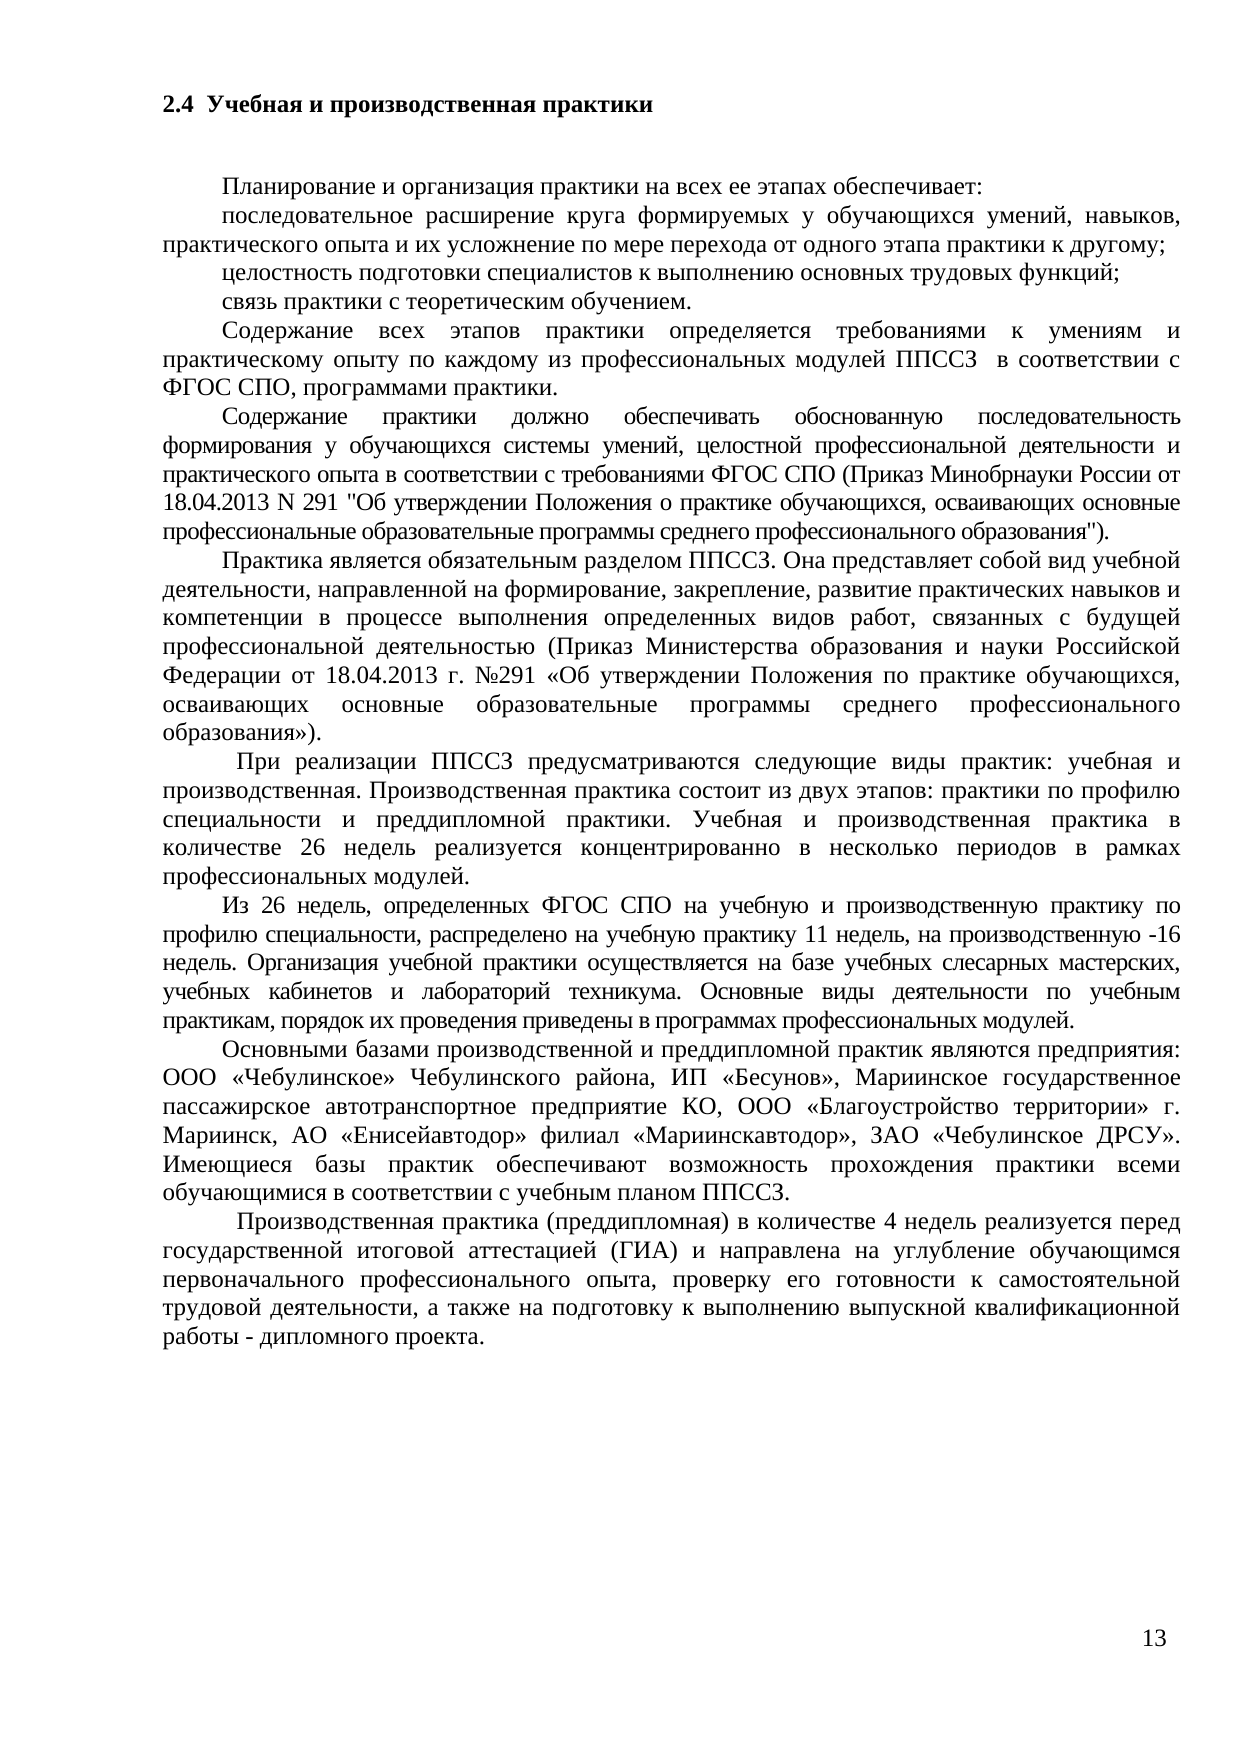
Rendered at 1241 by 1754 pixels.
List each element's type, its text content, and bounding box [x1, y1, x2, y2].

text Практика является обязательным разделом ППССЗ. Она представляет собой вид учебной деятельности, направленной на формирование, закрепление, развитие практических навыков и компетенции в процессе выполнения определенных видов работ, связанных с будущей профессиональной деятельностью (Приказ Министерства образования и науки Российской Федерации от 18.04.2013 г. №291 «Об утверждении Положения по практике обучающихся, осваивающих основные образовательные программы среднего профессионального образования»). [162, 545, 1181, 746]
text Содержание всех этапов практики определяется требованиями к умениям и практическому опыту по каждому из профессиональных модулей ППССЗ в соответствии с ФГОС СПО, программами практики. [162, 315, 1181, 401]
text Содержание практики должно обеспечивать обоснованную последовательность формирования у обучающихся системы умений, целостной профессиональной деятельности и практического опыта в соответствии с требованиями ФГОС СПО (Приказ Минобрнауки России от 18.04.2013 N 291 "Об утверждении Положения о практике обучающихся, осваивающих основные профессиональные образовательные программы среднего профессионального образования"). [162, 401, 1181, 545]
text 2.4 Учебная и производственная практики [162, 89, 1167, 117]
text При реализации ППССЗ предусматриваются следующие виды практик: учебная и производственная. Производственная практика состоит из двух этапов: практики по профилю специальности и преддипломной практики. Учебная и производственная практика в количестве 26 недель реализуется концентрированно в несколько периодов в рамках профессиональных модулей. [162, 746, 1181, 890]
text Планирование и организация практики на всех ее этапах обеспечивает: [162, 171, 1181, 200]
text целостность подготовки специалистов к выполнению основных трудовых функций; [162, 257, 1181, 286]
text Основными базами производственной и преддипломной практик являются предприятия: ООО «Чебулинское» Чебулинского района, ИП «Бесунов», Мариинское государственное пассажирское автотранспортное предприятие КО, ООО «Благоустройство территории» г. Мариинск, АО «Енисейавтодор» филиал «Мариинскавтодор», ЗАО «Чебулинское ДРСУ». Имеющиеся базы практик обеспечивают возможность прохождения практики всеми обучающимися в соответствии с учебным планом ППССЗ. [162, 1034, 1181, 1206]
text связь практики с теоретическим обучением. [162, 286, 1181, 315]
text Производственная практика (преддипломная) в количестве 4 недель реализуется перед государственной итоговой аттестацией (ГИА) и направлена на углубление обучающимся первоначального профессионального опыта, проверку его готовности к самостоятельной трудовой деятельности, а также на подготовку к выполнению выпускной квалификационной работы - дипломного проекта. [162, 1206, 1181, 1350]
text Из 26 недель, определенных ФГОС СПО на учебную и производственную практику по профилю специальности, распределено на учебную практику 11 недель, на производственную -16 недель. Организация учебной практики осуществляется на базе учебных слесарных мастерских, учебных кабинетов и лабораторий техникума. Основные виды деятельности по учебным практикам, порядок их проведения приведены в программах профессиональных модулей. [162, 890, 1181, 1034]
text последовательное расширение круга формируемых у обучающихся умений, навыков, практического опыта и их усложнение по мере перехода от одного этапа практики к другому; [162, 200, 1181, 257]
